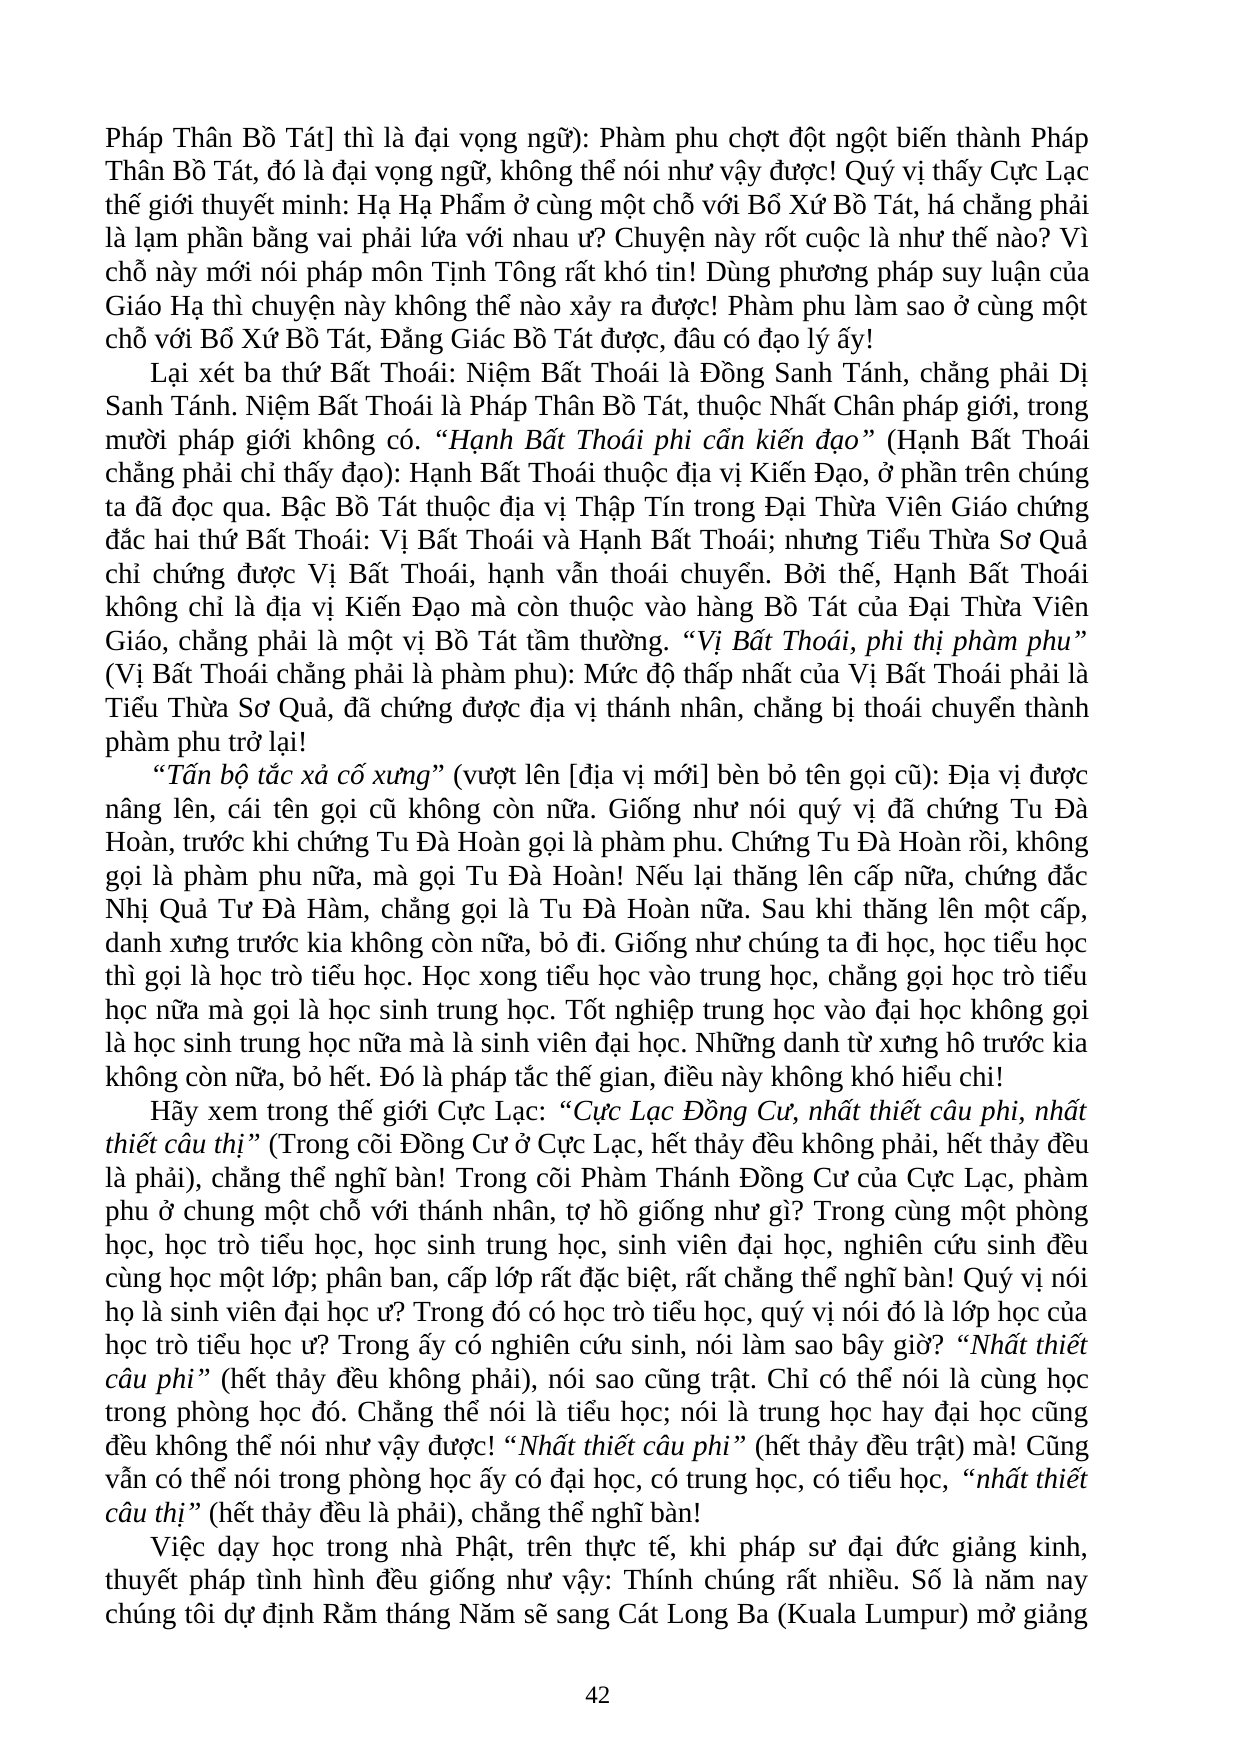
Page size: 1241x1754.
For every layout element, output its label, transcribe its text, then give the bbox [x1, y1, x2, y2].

text “Tấn bộ tắc xả cố xưng” (vượt lên [địa vị mới] bèn bỏ tên gọi cũ): Địa vị được nâng lên, cái tên gọi cũ không còn nữa. Giống như nói quý vị đã chứng Tu Đà Hoàn, trước khi chứng Tu Đà Hoàn gọi là phàm phu. Chứng Tu Đà Hoàn rồi, không gọi là phàm phu nữa, mà gọi Tu Đà Hoàn! Nếu lại thăng lên cấp nữa, chứng đắc Nhị Quả Tư Đà Hàm, chẳng gọi là Tu Đà Hoàn nữa. Sau khi thăng lên một cấp, danh xưng trước kia không còn nữa, bỏ đi. Giống như chúng ta đi học, học tiểu học thì gọi là học trò tiểu học. Học xong tiểu học vào trung học, chẳng gọi học trò tiểu học nữa mà gọi là học sinh trung học. Tốt nghiệp trung học vào đại học không gọi là học sinh trung học nữa mà là sinh viên đại học. Những danh từ xưng hô trước kia không còn nữa, bỏ hết. Đó là pháp tắc thế gian, điều này không khó hiểu chi! [105, 757, 1090, 1093]
text Hãy xem trong thế giới Cực Lạc: “Cực Lạc Đồng Cư, nhất thiết câu phi, nhất thiết câu thị” (Trong cõi Đồng Cư ở Cực Lạc, hết thảy đều không phải, hết thảy đều là phải), chẳng thể nghĩ bàn! Trong cõi Phàm Thánh Đồng Cư của Cực Lạc, phàm phu ở chung một chỗ với thánh nhân, tợ hồ giống như gì? Trong cùng một phòng học, học trò tiểu học, học sinh trung học, sinh viên đại học, nghiên cứu sinh đều cùng học một lớp; phân ban, cấp lớp rất đặc biệt, rất chẳng thể nghĩ bàn! Quý vị nói họ là sinh viên đại học ư? Trong đó có học trò tiểu học, quý vị nói đó là lớp học của học trò tiểu học ư? Trong ấy có nghiên cứu sinh, nói làm sao bây giờ? “Nhất thiết câu phi” (hết thảy đều không phải), nói sao cũng trật. Chỉ có thể nói là cùng học trong phòng học đó. Chẳng thể nói là tiểu học; nói là trung học hay đại học cũng đều không thể nói như vậy được! “Nhất thiết câu phi” (hết thảy đều trật) mà! Cũng vẫn có thể nói trong phòng học ấy có đại học, có trung học, có tiểu học, “nhất thiết câu thị” (hết thảy đều là phải), chẳng thể nghĩ bàn! [105, 1093, 1090, 1529]
text Lại xét ba thứ Bất Thoái: Niệm Bất Thoái là Đồng Sanh Tánh, chẳng phải Dị Sanh Tánh. Niệm Bất Thoái là Pháp Thân Bồ Tát, thuộc Nhất Chân pháp giới, trong mười pháp giới không có. “Hạnh Bất Thoái phi cẩn kiến đạo” (Hạnh Bất Thoái chẳng phải chỉ thấy đạo): Hạnh Bất Thoái thuộc địa vị Kiến Đạo, ở phần trên chúng ta đã đọc qua. Bậc Bồ Tát thuộc địa vị Thập Tín trong Đại Thừa Viên Giáo chứng đắc hai thứ Bất Thoái: Vị Bất Thoái và Hạnh Bất Thoái; nhưng Tiểu Thừa Sơ Quả chỉ chứng được Vị Bất Thoái, hạnh vẫn thoái chuyển. Bởi thế, Hạnh Bất Thoái không chỉ là địa vị Kiến Đạo mà còn thuộc vào hàng Bồ Tát của Đại Thừa Viên Giáo, chẳng phải là một vị Bồ Tát tầm thường. “Vị Bất Thoái, phi thị phàm phu” (Vị Bất Thoái chẳng phải là phàm phu): Mức độ thấp nhất của Vị Bất Thoái phải là Tiểu Thừa Sơ Quả, đã chứng được địa vị thánh nhân, chẳng bị thoái chuyển thành phàm phu trở lại! [105, 355, 1090, 757]
